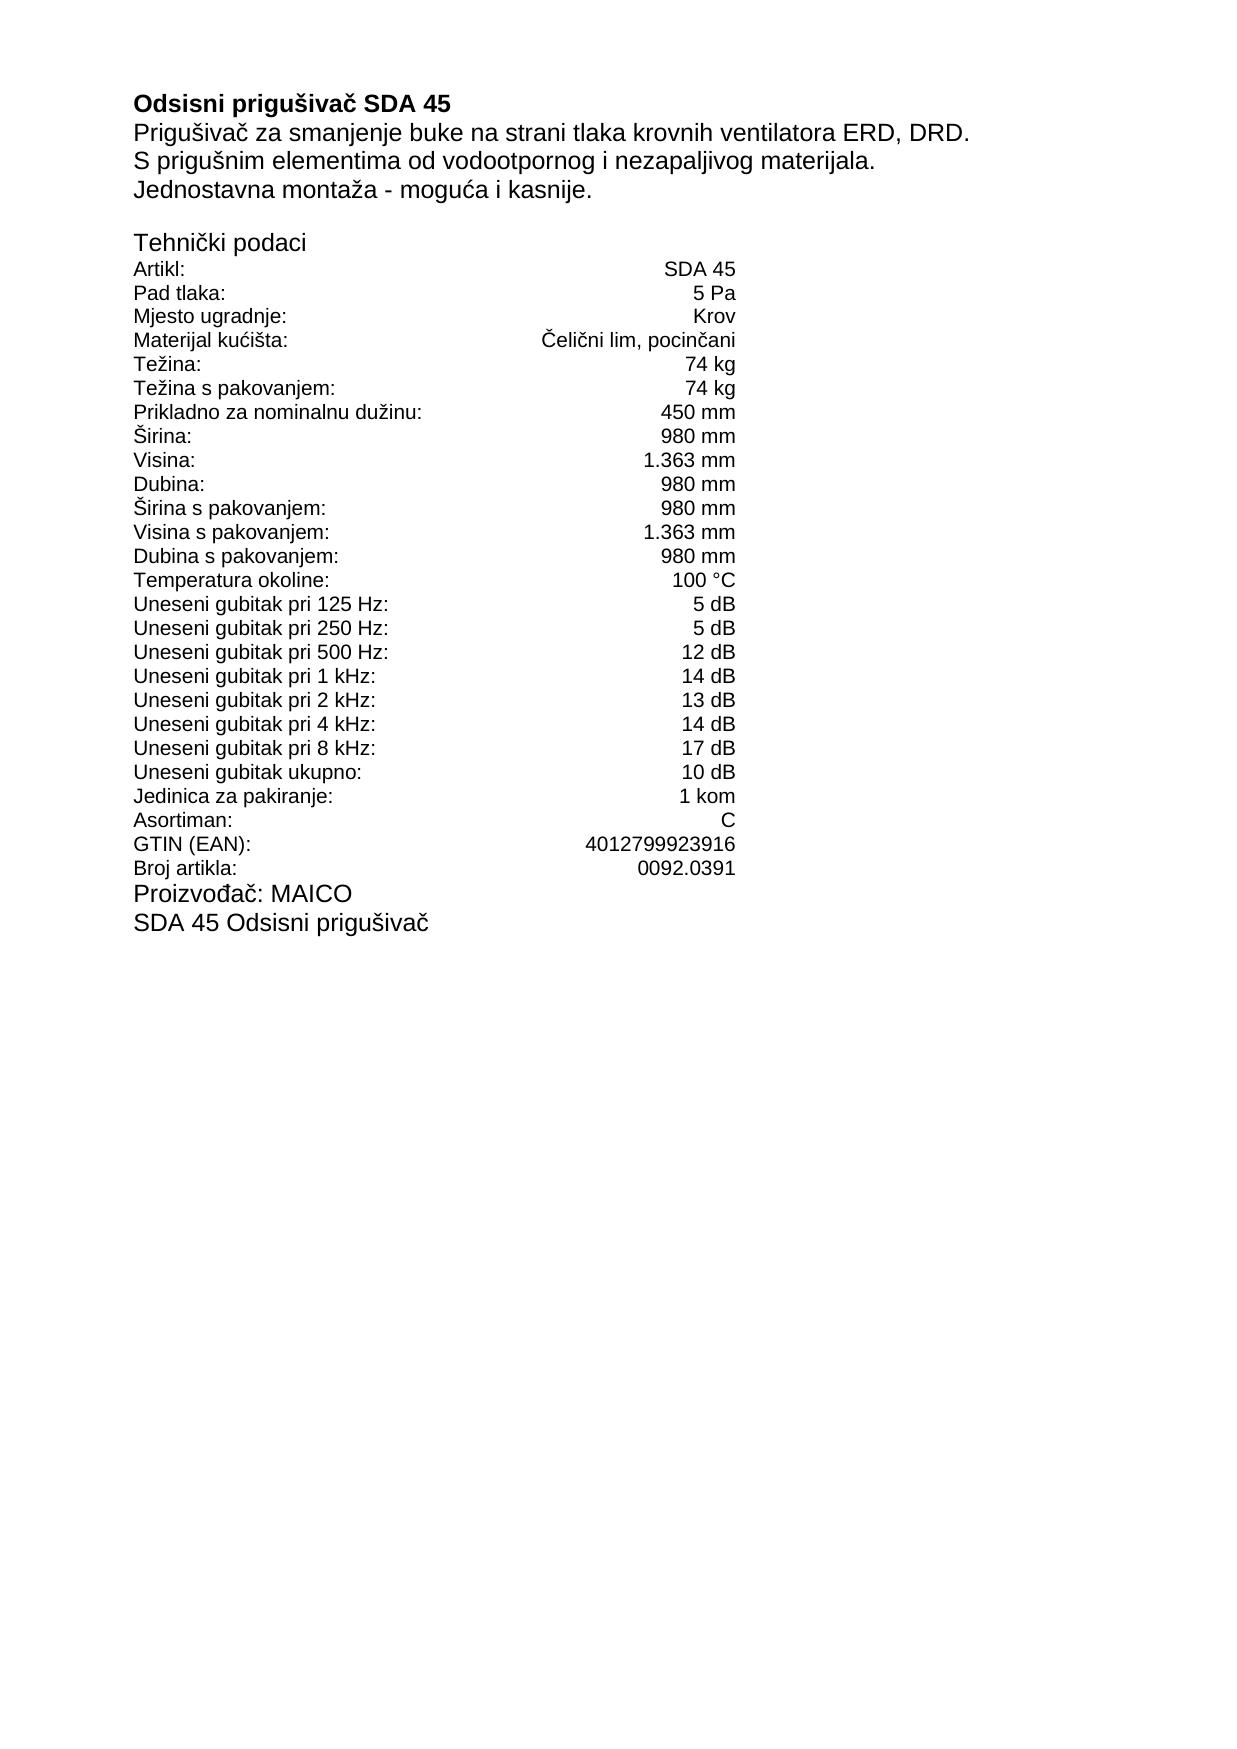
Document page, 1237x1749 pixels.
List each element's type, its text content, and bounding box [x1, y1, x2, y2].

table_cell 980 mm [434, 496, 747, 520]
table_cell Visina s pakovanjem: [122, 520, 434, 544]
table_cell 4012799923916 [434, 831, 747, 855]
table_cell Širina s pakovanjem: [122, 496, 434, 520]
table_cell Uneseni gubitak pri 125 Hz: [122, 592, 434, 616]
table_cell 980 mm [434, 544, 747, 568]
table_cell 1 kom [434, 784, 747, 807]
table_cell Krov [434, 304, 747, 328]
table_cell Širina: [122, 424, 434, 448]
table_cell 5 Pa [434, 280, 747, 304]
table_cell 74 kg [434, 352, 747, 376]
table_cell Dubina s pakovanjem: [122, 544, 434, 568]
text Jednostavna montaža - moguća i kasnije. [133, 175, 1148, 204]
table_cell 980 mm [434, 472, 747, 496]
table_cell Uneseni gubitak pri 8 kHz: [122, 736, 434, 759]
table_cell Pad tlaka: [122, 280, 434, 304]
table_cell GTIN (EAN): [122, 831, 434, 855]
table_cell C [434, 808, 747, 831]
table_cell 5 dB [434, 616, 747, 640]
table_cell Uneseni gubitak pri 2 kHz: [122, 688, 434, 712]
table_cell 450 mm [434, 400, 747, 424]
text Proizvođač: MAICO [133, 879, 1148, 908]
table_cell 10 dB [434, 760, 747, 783]
table_cell 17 dB [434, 736, 747, 759]
table_cell 74 kg [434, 376, 747, 400]
table_cell Težina: [122, 352, 434, 376]
table_cell Težina s pakovanjem: [122, 376, 434, 400]
table_header SDA 45 [434, 256, 747, 280]
table_cell 1.363 mm [434, 520, 747, 544]
table_cell Uneseni gubitak ukupno: [122, 760, 434, 783]
table_cell Broj artikla: [122, 855, 434, 879]
table_cell Uneseni gubitak pri 4 kHz: [122, 712, 434, 736]
table_cell Uneseni gubitak pri 250 Hz: [122, 616, 434, 640]
table_cell Mjesto ugradnje: [122, 304, 434, 328]
table_header Artikl: [122, 256, 434, 280]
text S prigušnim elementima od vodootpornog i nezapaljivog materijala. [133, 146, 1148, 175]
table_cell 100 °C [434, 568, 747, 592]
text Odsisni prigušivač SDA 45 [133, 89, 1148, 117]
table_cell 980 mm [434, 424, 747, 448]
table_cell Jedinica za pakiranje: [122, 784, 434, 807]
text Prigušivač za smanjenje buke na strani tlaka krovnih ventilatora ERD, DRD. [133, 117, 1148, 146]
table_cell 13 dB [434, 688, 747, 712]
table_cell Materijal kućišta: [122, 328, 434, 352]
table_cell Asortiman: [122, 808, 434, 831]
table_cell 14 dB [434, 712, 747, 736]
table_cell Visina: [122, 448, 434, 472]
text SDA 45 Odsisni prigušivač [133, 908, 1148, 937]
table_cell Prikladno za nominalnu dužinu: [122, 400, 434, 424]
text Tehnički podaci [133, 228, 1148, 256]
table_cell 14 dB [434, 664, 747, 688]
table_cell Temperatura okoline: [122, 568, 434, 592]
table_cell Čelični lim, pocinčani [434, 328, 747, 352]
table_cell Dubina: [122, 472, 434, 496]
table_cell 0092.0391 [434, 855, 747, 879]
table_cell Uneseni gubitak pri 1 kHz: [122, 664, 434, 688]
table_cell Uneseni gubitak pri 500 Hz: [122, 640, 434, 664]
table_cell 1.363 mm [434, 448, 747, 472]
table_cell 12 dB [434, 640, 747, 664]
table_cell 5 dB [434, 592, 747, 616]
